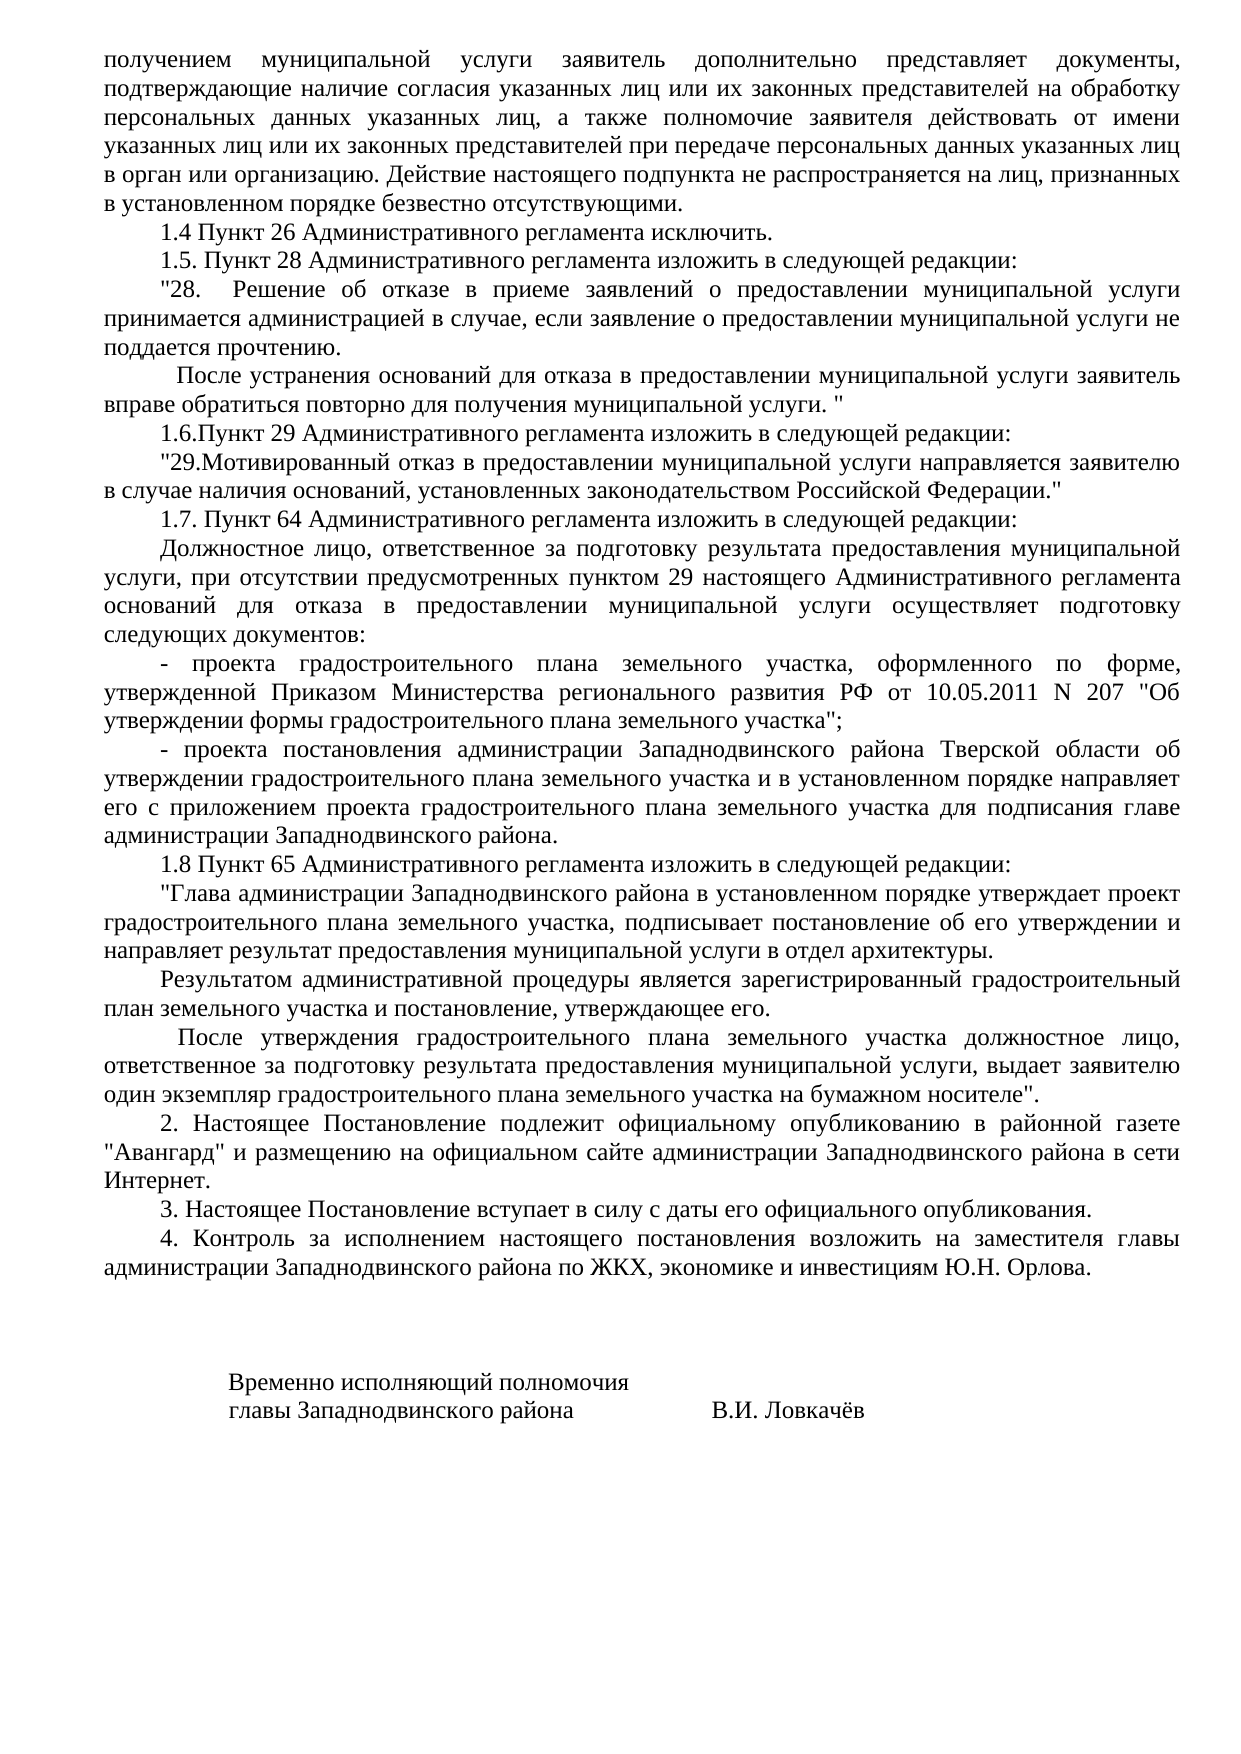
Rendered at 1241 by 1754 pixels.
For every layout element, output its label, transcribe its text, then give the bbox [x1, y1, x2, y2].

text Должностное лицо, ответственное за подготовку результата предоставления муниципальной услуги, при отсутствии предусмотренных пунктом 29 настоящего Административного регламента оснований для отказа в предоставлении муниципальной услуги осуществляет подготовку следующих документов: [103, 533, 1181, 648]
text 1.6.Пункт 29 Административного регламента изложить в следующей редакции: [103, 418, 1181, 447]
text 1.7. Пункт 64 Административного регламента изложить в следующей редакции: [103, 504, 1181, 533]
text 2. Настоящее Постановление подлежит официальному опубликованию в районной газете "Авангард" и размещению на официальном сайте администрации Западнодвинского района в сети Интернет. [103, 1108, 1181, 1194]
text 1.8 Пункт 65 Административного регламента изложить в следующей редакции: [103, 849, 1181, 878]
text - проекта постановления администрации Западнодвинского района Тверской области об утверждении градостроительного плана земельного участка и в установленном порядке направляет его с приложением проекта градостроительного плана земельного участка для подписания главе администрации Западнодвинского района. [103, 734, 1181, 849]
text 3. Настоящее Постановление вступает в силу с даты его официального опубликования. [103, 1194, 1181, 1223]
text 1.5. Пункт 28 Административного регламента изложить в следующей редакции: [103, 246, 1181, 274]
text После утверждения градостроительного плана земельного участка должностное лицо, ответственное за подготовку результата предоставления муниципальной услуги, выдает заявителю один экземпляр градостроительного плана земельного участка на бумажном носителе". [103, 1022, 1181, 1108]
text 4. Контроль за исполнением настоящего постановления возложить на заместителя главы администрации Западнодвинского района по ЖКХ, экономике и инвестициям Ю.Н. Орлова. [103, 1223, 1181, 1281]
text После устранения оснований для отказа в предоставлении муниципальной услуги заявитель вправе обратиться повторно для получения муниципальной услуги. " [103, 361, 1181, 418]
text "28. Решение об отказе в приеме заявлений о предоставлении муниципальной услуги принимается администрацией в случае, если заявление о предоставлении муниципальной услуги не поддается прочтению. [103, 274, 1181, 361]
text Результатом административной процедуры является зарегистрированный градостроительный план земельного участка и постановление, утверждающее его. [103, 964, 1181, 1022]
text Временно исполняющий полномочия [103, 1367, 1181, 1396]
text "Глава администрации Западнодвинского района в установленном порядке утверждает проект градостроительного плана земельного участка, подписывает постановление об его утверждении и направляет результат предоставления муниципальной услуги в отдел архитектуры. [103, 878, 1181, 964]
text главы Западнодвинского района В.И. Ловкачёв [103, 1396, 1181, 1424]
text "29.Мотивированный отказ в предоставлении муниципальной услуги направляется заявителю в случае наличия оснований, установленных законодательством Российской Федерации." [103, 447, 1181, 504]
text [103, 44, 1181, 217]
text - проекта градостроительного плана земельного участка, оформленного по форме, утвержденной Приказом Министерства регионального развития РФ от 10.05.2011 N 207 "Об утверждении формы градостроительного плана земельного участка"; [103, 648, 1181, 734]
text 1.4 Пункт 26 Административного регламента исключить. [103, 217, 1181, 246]
